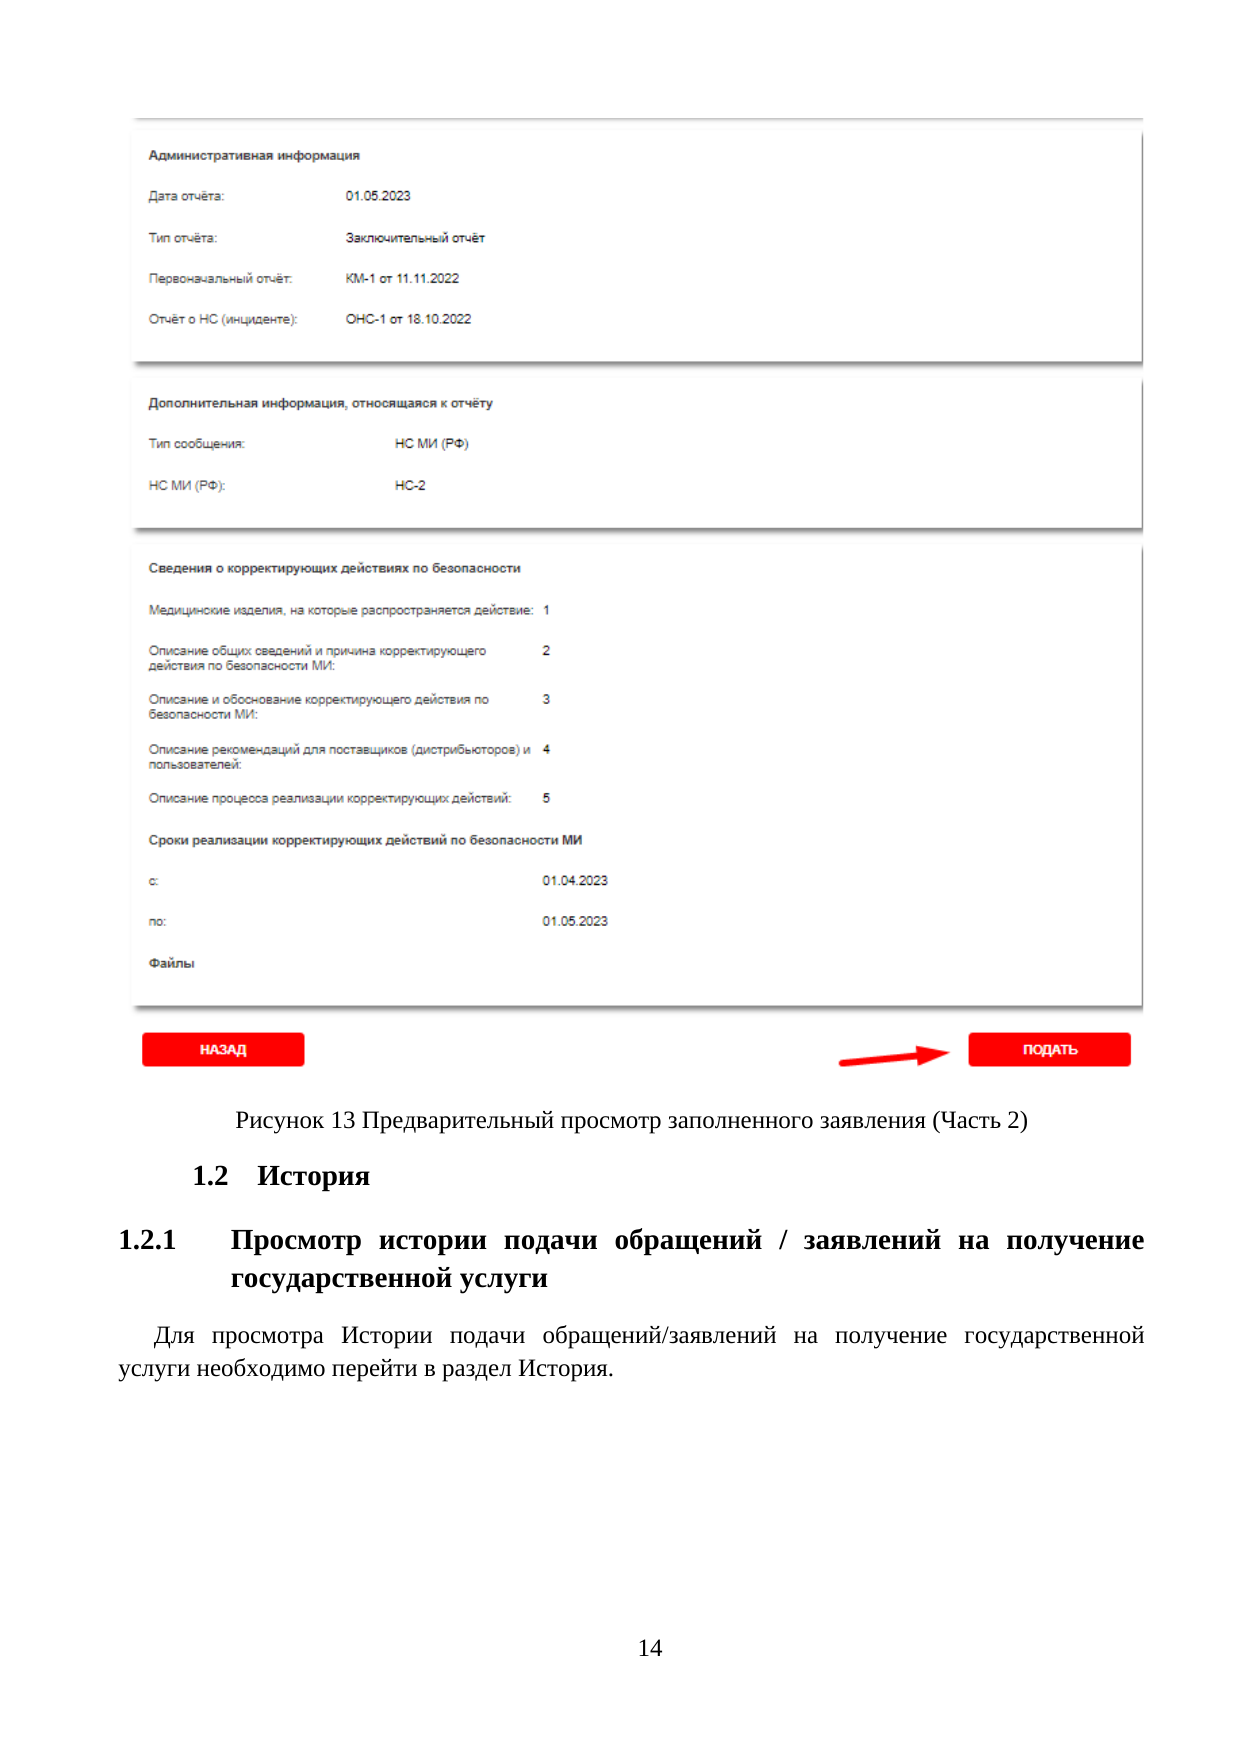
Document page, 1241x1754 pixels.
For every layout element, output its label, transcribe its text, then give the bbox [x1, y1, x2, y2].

text Просмотр истории подачи обращений / заявлений на получение государственной услуги [118, 1222, 1146, 1294]
picture [118, 118, 1146, 1091]
text Для просмотра Истории подачи обращений/заявлений на получение государственной услуги необходимо перейти в раздел История. [118, 1320, 1146, 1382]
text Рисунок 13 Предварительный просмотр заполненного заявления (Часть 2) [118, 1105, 1146, 1133]
text История [192, 1158, 1146, 1192]
